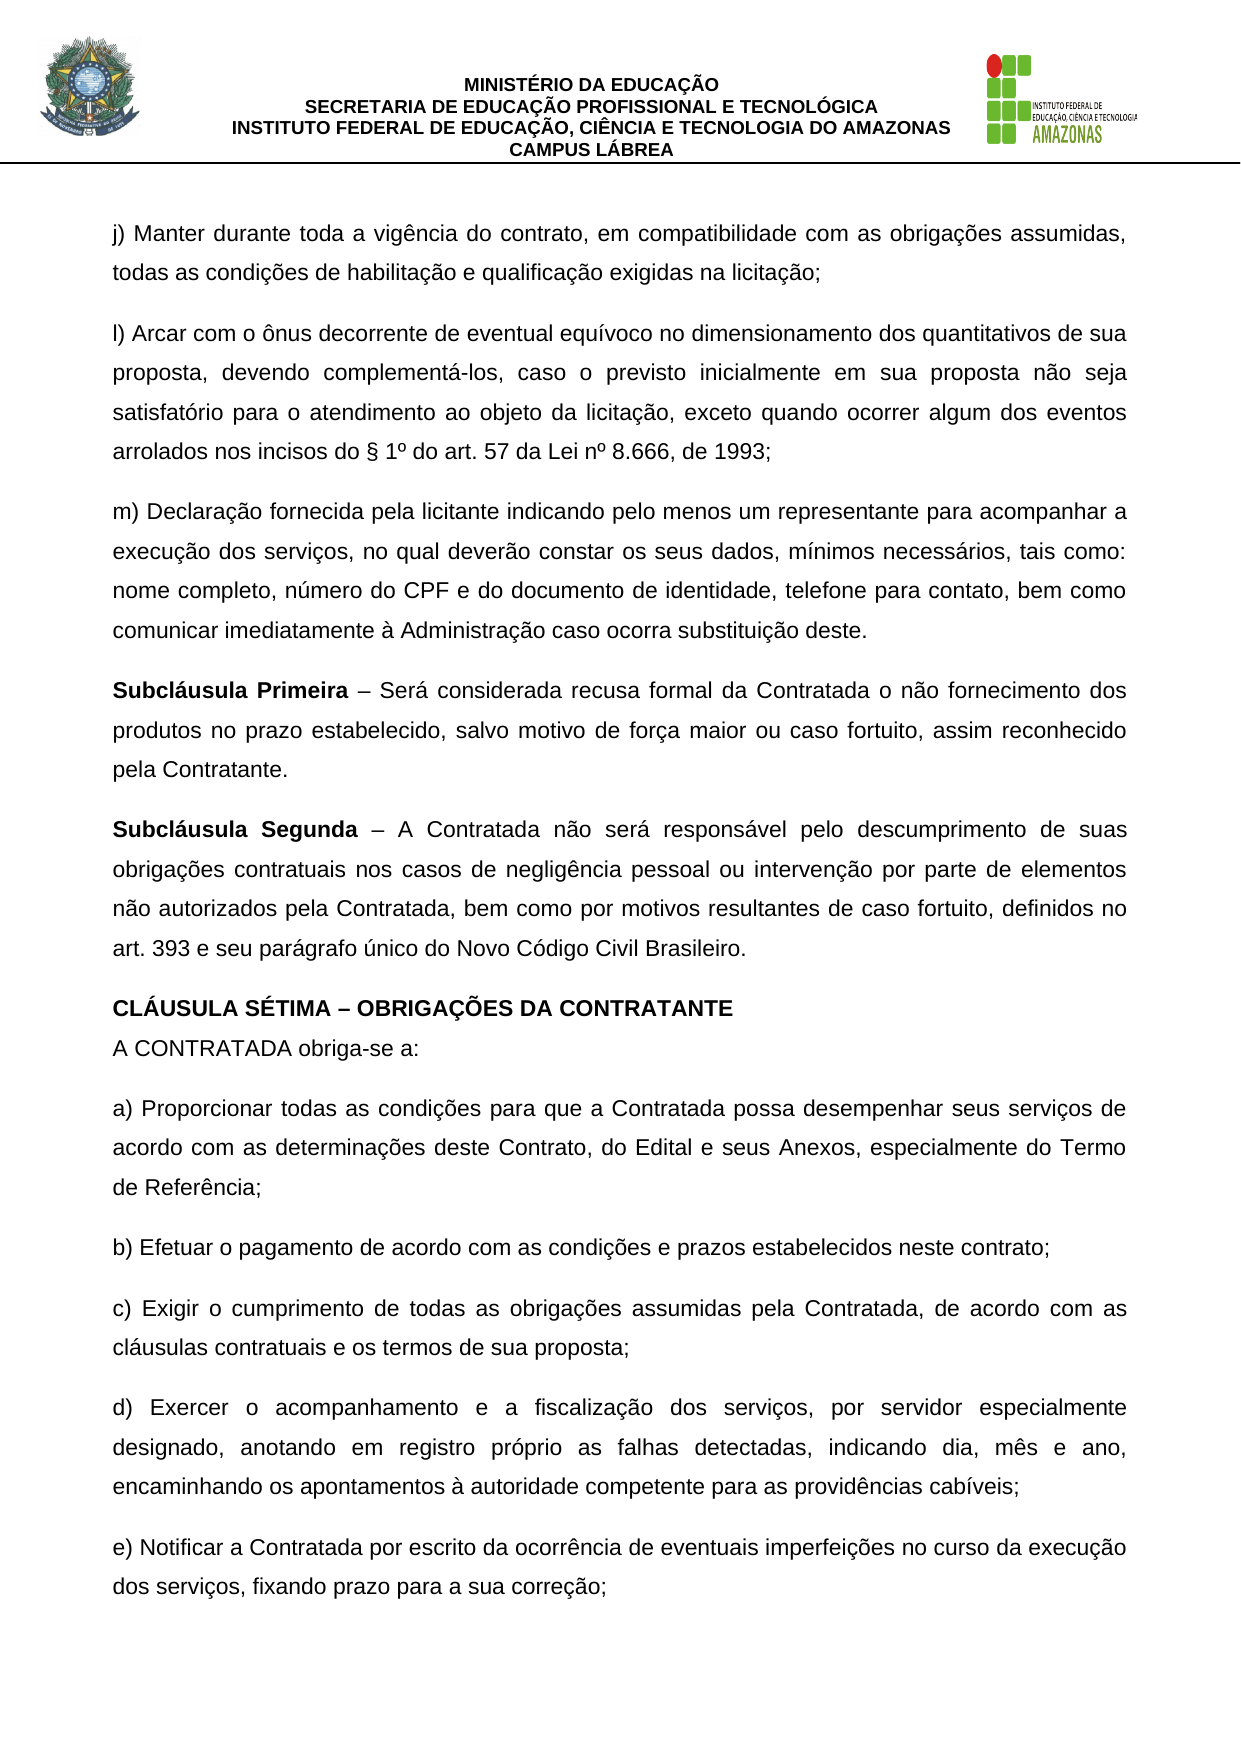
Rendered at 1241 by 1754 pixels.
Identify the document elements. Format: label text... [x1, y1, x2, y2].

text l) Arcar com o ônus decorrente de eventual equívoco no dimensionamento dos quantitativos de sua proposta, devendo complementá-los, caso o previsto inicialmente em sua proposta não seja satisfatório para o atendimento ao objeto da licitação, exceto quando ocorrer algum dos eventos arrolados nos incisos do § 1º do art. 57 da Lei nº 8.666, de 1993; [112, 319, 1128, 464]
text j) Manter durante toda a vigência do contrato, em compatibilidade com as obrigações assumidas, todas as condições de habilitação e qualificação exigidas na licitação; [112, 220, 1128, 286]
picture [986, 54, 1138, 144]
picture [39, 36, 141, 136]
text a) Proporcionar todas as condições para que a Contratada possa desempenhar seus serviços de acordo com as determinações deste Contrato, do Edital e seus Anexos, especialmente do Termo de Referência; [112, 1095, 1128, 1200]
text e) Notificar a Contratada por escrito da ocorrência de eventuais imperfeições no curso da execução dos serviços, fixando prazo para a sua correção; [112, 1533, 1128, 1599]
text A CONTRATADA obriga-se a: [112, 1034, 1128, 1061]
text m) Declaração fornecida pela licitante indicando pelo menos um representante para acompanhar a execução dos serviços, no qual deverão constar os seus dados, mínimos necessários, tais como: nome completo, número do CPF e do documento de identidade, telefone para contato, bem como comunicar imediatamente à Administração caso ocorra substituição deste. [112, 498, 1128, 643]
text Subcláusula Segunda – A Contratada não será responsável pelo descumprimento de suas obrigações contratuais nos casos de negligência pessoal ou intervenção por parte de elementos não autorizados pela Contratada, bem como por motivos resultantes de caso fortuito, definidos no art. 393 e seu parágrafo único do Novo Código Civil Brasileiro. [112, 816, 1128, 961]
text Subcláusula Primeira – Será considerada recusa formal da Contratada o não fornecimento dos produtos no prazo estabelecido, salvo motivo de força maior ou caso fortuito, assim reconhecido pela Contratante. [112, 677, 1128, 782]
text c) Exigir o cumprimento de todas as obrigações assumidas pela Contratada, de acordo com as cláusulas contratuais e os termos de sua proposta; [112, 1294, 1128, 1360]
text d) Exercer o acompanhamento e a fiscalização dos serviços, por servidor especialmente designado, anotando em registro próprio as falhas detectadas, indicando dia, mês e ano, encaminhando os apontamentos à autoridade competente para as providências cabíveis; [112, 1394, 1128, 1499]
text CLÁUSULA SÉTIMA – OBRIGAÇÕES DA CONTRATANTE [112, 995, 1128, 1021]
text b) Efetuar o pagamento de acordo com as condições e prazos estabelecidos neste contrato; [112, 1234, 1128, 1261]
